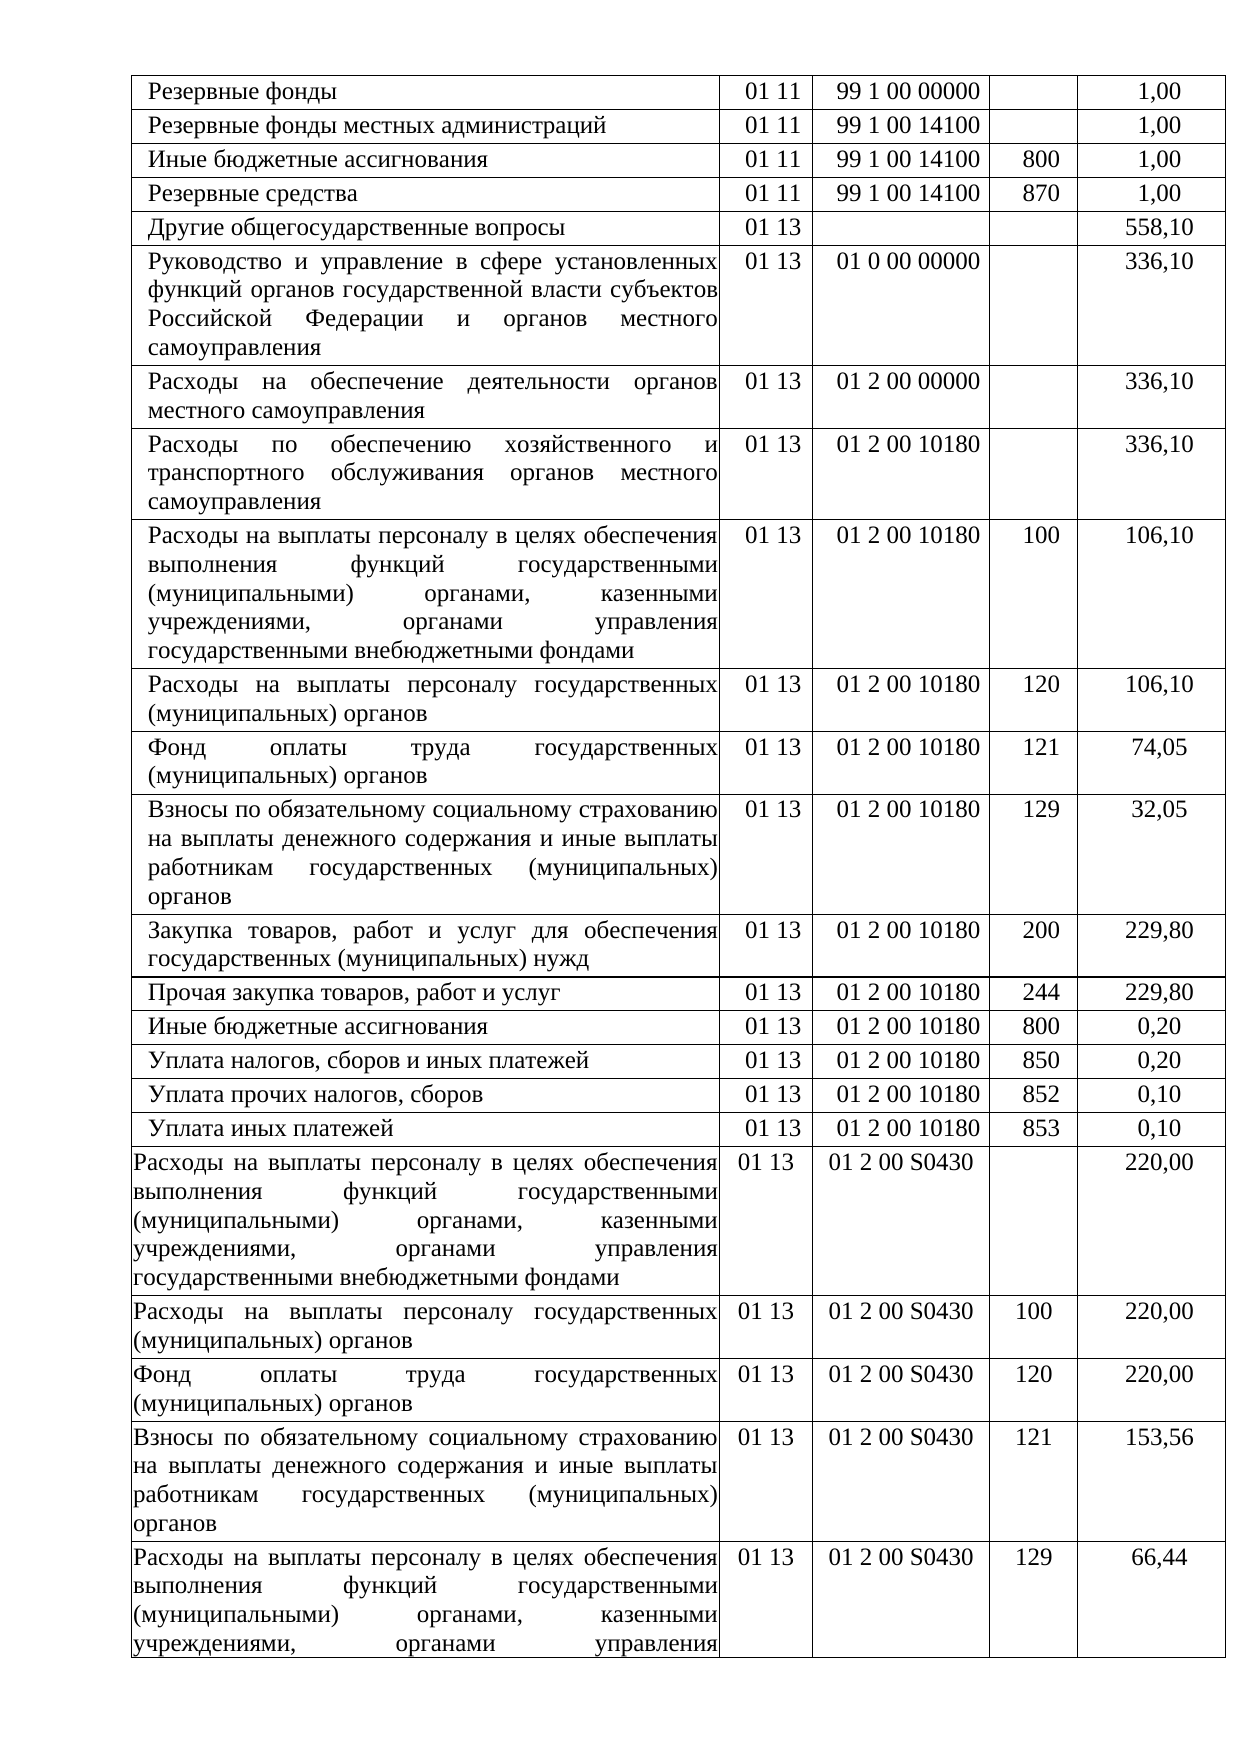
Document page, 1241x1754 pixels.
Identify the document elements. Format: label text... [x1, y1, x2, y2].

table_cell 01 2 00 S0430 [813, 1296, 989, 1358]
table_cell Фонд оплаты труда государственных (муниципальных) органов [132, 1359, 719, 1421]
table_cell 853 [990, 1113, 1077, 1146]
table_cell 01 2 00 10180 [813, 1045, 989, 1078]
table_cell 120 [990, 1359, 1077, 1421]
table_cell 01 2 00 10180 [813, 978, 989, 1010]
table_cell 01 13 [720, 212, 812, 245]
table_cell 32,05 [1078, 795, 1225, 914]
table_cell 336,10 [1078, 366, 1225, 428]
table_cell 220,00 [1078, 1147, 1225, 1295]
table_cell 870 [990, 178, 1077, 211]
table_cell [990, 1147, 1077, 1295]
table_cell [990, 110, 1077, 143]
table_cell 01 13 [720, 915, 812, 976]
table_cell 01 13 [720, 1296, 812, 1358]
table_cell 120 [990, 669, 1077, 731]
table_cell 200 [990, 915, 1077, 976]
table_cell 99 1 00 14100 [813, 110, 989, 143]
table_cell Иные бюджетные ассигнования [132, 1011, 719, 1044]
table_cell 220,00 [1078, 1296, 1225, 1358]
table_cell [132, 1542, 719, 1657]
table_cell 66,44 [1078, 1542, 1225, 1657]
table_cell 121 [990, 1422, 1077, 1541]
table_cell 0,20 [1078, 1045, 1225, 1078]
table_cell 01 13 [720, 1045, 812, 1078]
table_cell 01 11 [720, 76, 812, 109]
table_cell 01 2 00 S0430 [813, 1422, 989, 1541]
table_cell Расходы на выплаты персоналу государственных (муниципальных) органов [132, 669, 719, 731]
table_cell 01 2 00 10180 [813, 732, 989, 793]
table_cell 01 13 [720, 978, 812, 1010]
table_cell 336,10 [1078, 429, 1225, 519]
table_cell Руководство и управление в сфере установленных функций органов государственной власти субъектов Российской Федерации и органов местного самоуправления [132, 246, 719, 365]
table_cell 99 1 00 14100 [813, 178, 989, 211]
table_cell 01 13 [720, 1359, 812, 1421]
table_cell 01 2 00 10180 [813, 1079, 989, 1112]
table_cell [990, 76, 1077, 109]
table_cell 74,05 [1078, 732, 1225, 793]
table_cell 01 2 00 10180 [813, 915, 989, 976]
table_cell 100 [990, 520, 1077, 668]
table_cell 129 [990, 1542, 1077, 1657]
table_cell Прочая закупка товаров, работ и услуг [132, 978, 719, 1010]
table_cell 852 [990, 1079, 1077, 1112]
table_cell 01 13 [720, 246, 812, 365]
table_cell 01 2 00 10180 [813, 1011, 989, 1044]
table_cell 1,00 [1078, 178, 1225, 211]
table_cell 800 [990, 144, 1077, 177]
table_cell Взносы по обязательному социальному страхованию на выплаты денежного содержания и иные выплаты работникам государственных (муниципальных) органов [132, 1422, 719, 1541]
table_cell 1,00 [1078, 76, 1225, 109]
table_cell 01 11 [720, 178, 812, 211]
table_cell Взносы по обязательному социальному страхованию на выплаты денежного содержания и иные выплаты работникам государственных (муниципальных) органов [132, 795, 719, 914]
table_cell 336,10 [1078, 246, 1225, 365]
table_cell Уплата налогов, сборов и иных платежей [132, 1045, 719, 1078]
table_cell Расходы на обеспечение деятельности органов местного самоуправления [132, 366, 719, 428]
table_cell 0,20 [1078, 1011, 1225, 1044]
table_cell 01 2 00 S0430 [813, 1147, 989, 1295]
table_cell 800 [990, 1011, 1077, 1044]
table_cell 01 13 [720, 795, 812, 914]
table_cell 01 0 00 00000 [813, 246, 989, 365]
table_cell Резервные фонды [132, 76, 719, 109]
table_cell Резервные средства [132, 178, 719, 211]
table_cell 01 13 [720, 1079, 812, 1112]
table_cell 01 13 [720, 1422, 812, 1541]
table_cell 01 2 00 10180 [813, 429, 989, 519]
table_cell 01 13 [720, 1147, 812, 1295]
table_cell 01 13 [720, 429, 812, 519]
table_cell 153,56 [1078, 1422, 1225, 1541]
table_cell Закупка товаров, работ и услуг для обеспечения государственных (муниципальных) нужд [132, 915, 719, 976]
table_cell 99 1 00 00000 [813, 76, 989, 109]
table_cell Другие общегосударственные вопросы [132, 212, 719, 245]
table_cell Иные бюджетные ассигнования [132, 144, 719, 177]
table_cell 850 [990, 1045, 1077, 1078]
table_cell 01 13 [720, 669, 812, 731]
table_cell 244 [990, 978, 1077, 1010]
table_cell [990, 246, 1077, 365]
table_cell 01 2 00 10180 [813, 669, 989, 731]
table_cell Расходы по обеспечению хозяйственного и транспортного обслуживания органов местного самоуправления [132, 429, 719, 519]
table_cell 129 [990, 795, 1077, 914]
table_cell Расходы на выплаты персоналу государственных (муниципальных) органов [132, 1296, 719, 1358]
table_cell [813, 212, 989, 245]
table_cell Уплата иных платежей [132, 1113, 719, 1146]
table_cell 229,80 [1078, 915, 1225, 976]
table_cell 121 [990, 732, 1077, 793]
table_cell [990, 366, 1077, 428]
table_cell Фонд оплаты труда государственных (муниципальных) органов [132, 732, 719, 793]
table_cell 01 11 [720, 110, 812, 143]
table_cell 01 13 [720, 732, 812, 793]
table_cell 100 [990, 1296, 1077, 1358]
table_cell [990, 429, 1077, 519]
table_cell 01 2 00 10180 [813, 1113, 989, 1146]
table_cell 01 11 [720, 144, 812, 177]
table_cell 01 13 [720, 1011, 812, 1044]
table_cell [990, 212, 1077, 245]
table_cell 1,00 [1078, 144, 1225, 177]
table_cell 558,10 [1078, 212, 1225, 245]
table_cell 106,10 [1078, 520, 1225, 668]
table_cell 01 13 [720, 366, 812, 428]
table_cell 0,10 [1078, 1079, 1225, 1112]
table_cell 01 13 [720, 1113, 812, 1146]
table_cell 0,10 [1078, 1113, 1225, 1146]
table_cell 01 2 00 S0430 [813, 1359, 989, 1421]
table_cell 01 2 00 00000 [813, 366, 989, 428]
table_cell Уплата прочих налогов, сборов [132, 1079, 719, 1112]
table_cell 01 13 [720, 1542, 812, 1657]
table_cell 01 2 00 10180 [813, 520, 989, 668]
table_cell 01 13 [720, 520, 812, 668]
table_cell 01 2 00 S0430 [813, 1542, 989, 1657]
table_cell 106,10 [1078, 669, 1225, 731]
table_cell 229,80 [1078, 978, 1225, 1010]
table_cell Резервные фонды местных администраций [132, 110, 719, 143]
table_cell 99 1 00 14100 [813, 144, 989, 177]
table_cell 01 2 00 10180 [813, 795, 989, 914]
table_cell 220,00 [1078, 1359, 1225, 1421]
table_cell 1,00 [1078, 110, 1225, 143]
